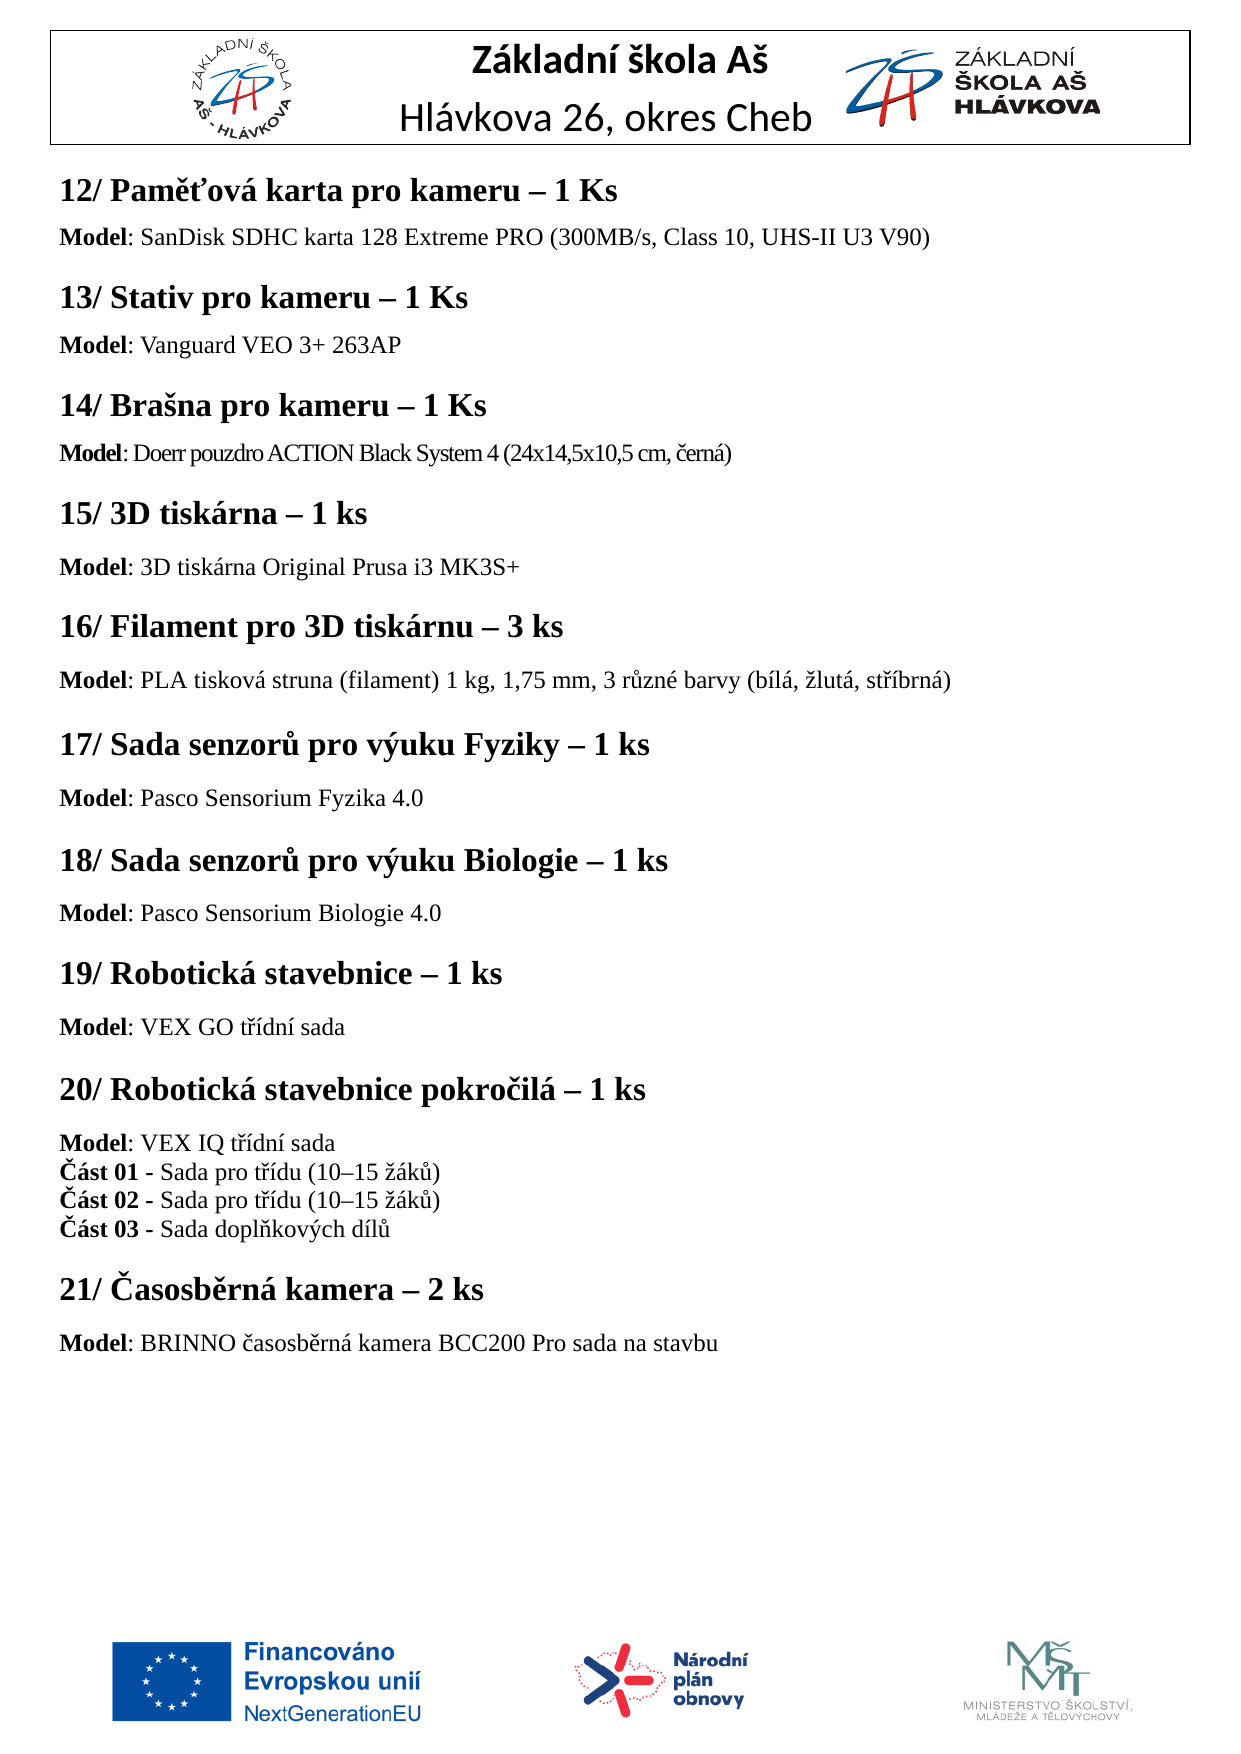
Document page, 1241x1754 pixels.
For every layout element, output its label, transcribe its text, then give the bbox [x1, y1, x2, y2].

text Model: VEX IQ třídní sada [59, 1128, 1181, 1157]
text Model: SanDisk SDHC karta 128 Extreme PRO (300MB/s, Class 10, UHS-II U3 V90) [59, 222, 1181, 251]
text 13/ Stativ pro kameru – 1 Ks [59, 278, 1181, 316]
text 19/ Robotická stavebnice – 1 ks [59, 954, 1181, 992]
text Model: Pasco Sensorium Biologie 4.0 [59, 898, 1181, 927]
text 15/ 3D tiskárna – 1 ks [59, 493, 1181, 532]
text Model: BRINNO časosběrná kamera BCC200 Pro sada na stavbu [59, 1328, 1181, 1357]
picture [192, 38, 292, 139]
text Část 01 - Sada pro třídu (10–15 žáků) [59, 1157, 1181, 1186]
text 20/ Robotická stavebnice pokročilá – 1 ks [59, 1069, 1181, 1108]
text 14/ Brašna pro kameru – 1 Ks [59, 385, 1181, 424]
text 17/ Sada senzorů pro výuku Fyziky – 1 ks [59, 724, 1181, 762]
picture [845, 47, 1100, 127]
text Model: Doerr pouzdro ACTION Black System 4 (24x14,5x10,5 cm, černá) [59, 438, 1181, 467]
text Model: PLA tisková struna (filament) 1 kg, 1,75 mm, 3 různé barvy (bílá, žlutá, stříbrná) [59, 665, 1142, 694]
text 16/ Filament pro 3D tiskárnu – 3 ks [59, 607, 1181, 645]
text Model: Vanguard VEO 3+ 263AP [59, 330, 1181, 359]
text Část 03 - Sada doplňkových dílů [59, 1214, 1181, 1243]
text 21/ Časosběrná kamera – 2 ks [59, 1269, 1181, 1308]
text Model: VEX GO třídní sada [59, 1012, 1181, 1041]
text Model: 3D tiskárna Original Prusa i3 MK3S+ [59, 552, 1142, 580]
text 18/ Sada senzorů pro výuku Biologie – 1 ks [59, 840, 1181, 878]
text Model: Pasco Sensorium Fyzika 4.0 [59, 783, 1181, 811]
text 12/ Paměťová karta pro kameru – 1 Ks [59, 170, 1181, 208]
text Část 02 - Sada pro třídu (10–15 žáků) [59, 1186, 1181, 1214]
